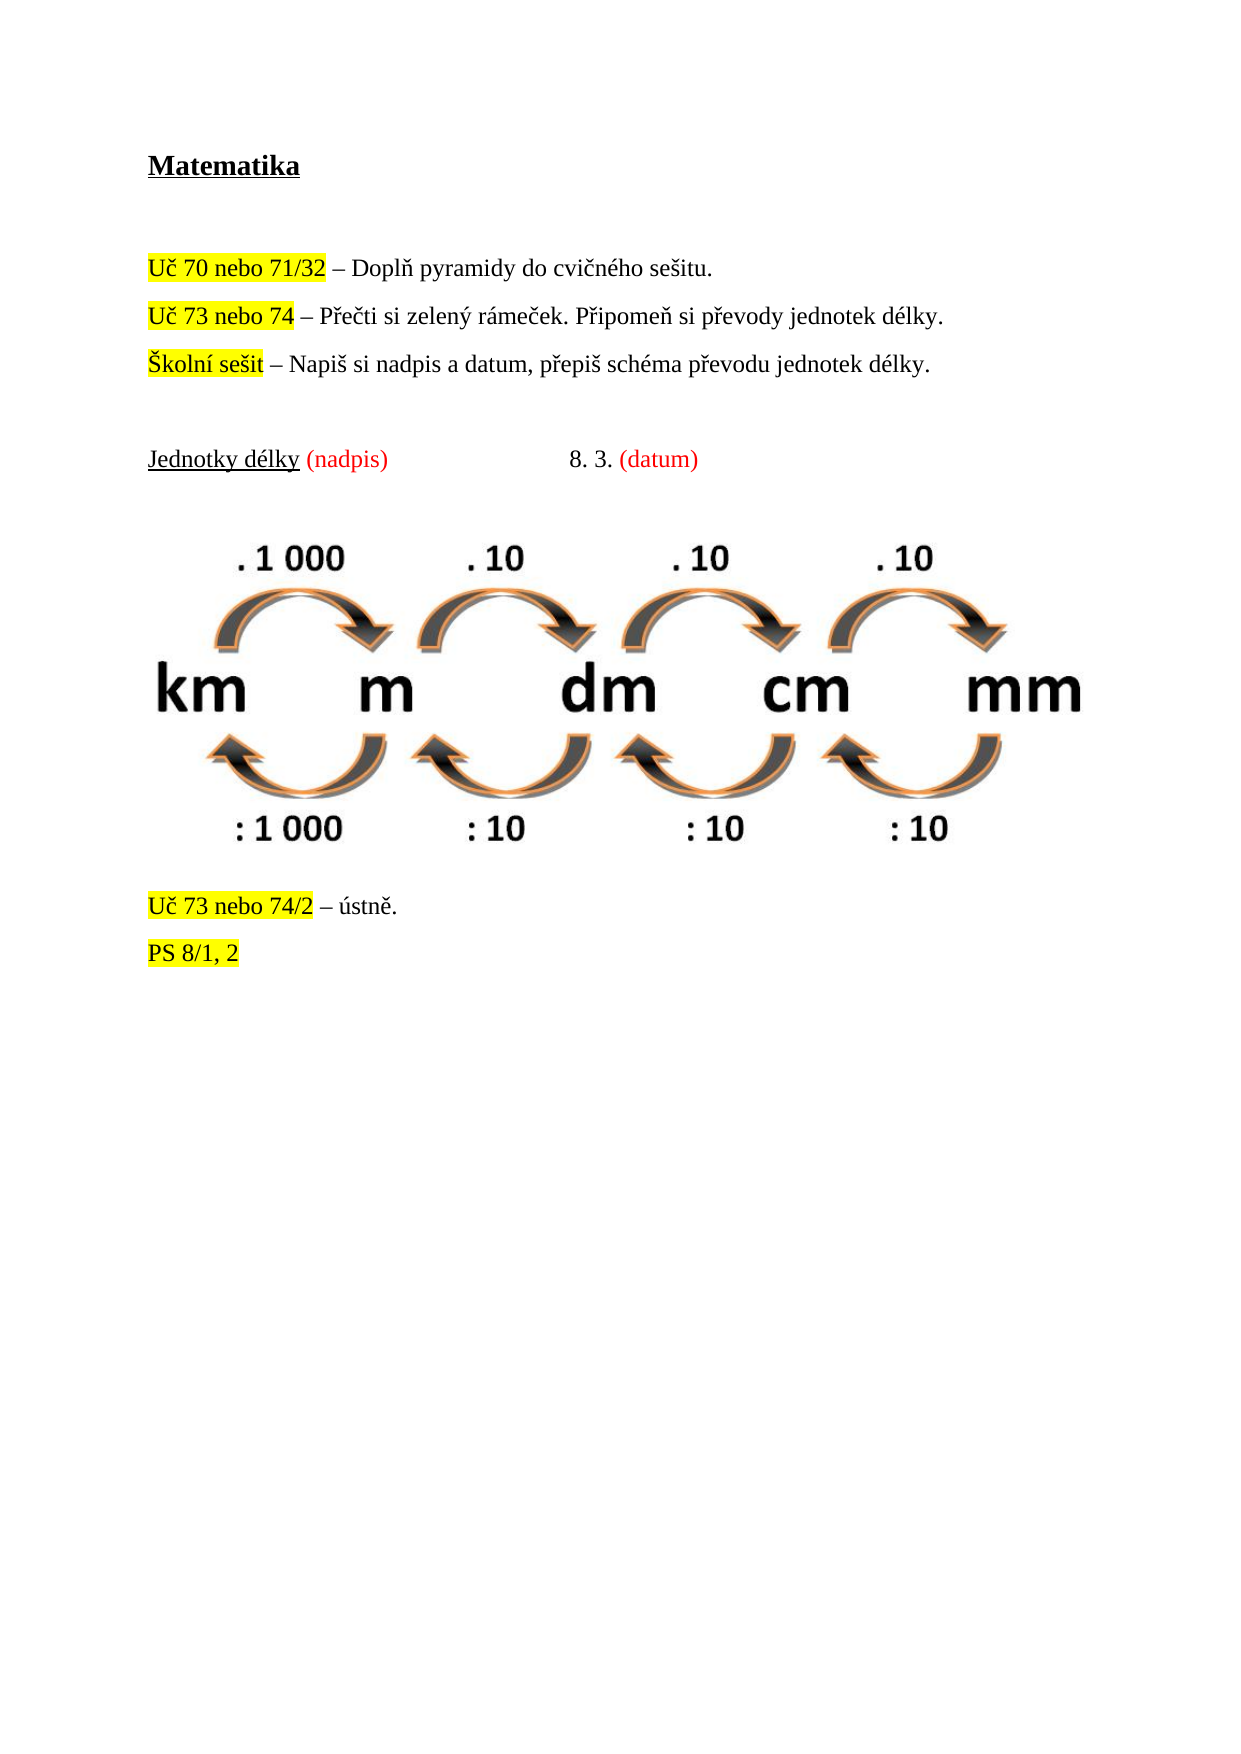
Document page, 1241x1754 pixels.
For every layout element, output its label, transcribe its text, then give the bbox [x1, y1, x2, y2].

text Uč 73 nebo 74 – Přečti si zelený rámeček. Připomeň si převody jednotek délky. [294, 301, 1093, 330]
picture [147, 491, 1093, 872]
text Uč 70 nebo 71/32 – Doplň pyramidy do cvičného sešitu. [326, 253, 1093, 282]
text Matematika [148, 148, 1093, 181]
text Jednotky délky (nadpis) 8. 3. (datum) [148, 444, 1093, 473]
text Uč 73 nebo 74/2 – ústně. [313, 891, 1093, 919]
text Školní sešit – Napiš si nadpis a datum, přepiš schéma převodu jednotek délky. [263, 349, 1093, 377]
text PS 8/1, 2 [148, 938, 1093, 967]
